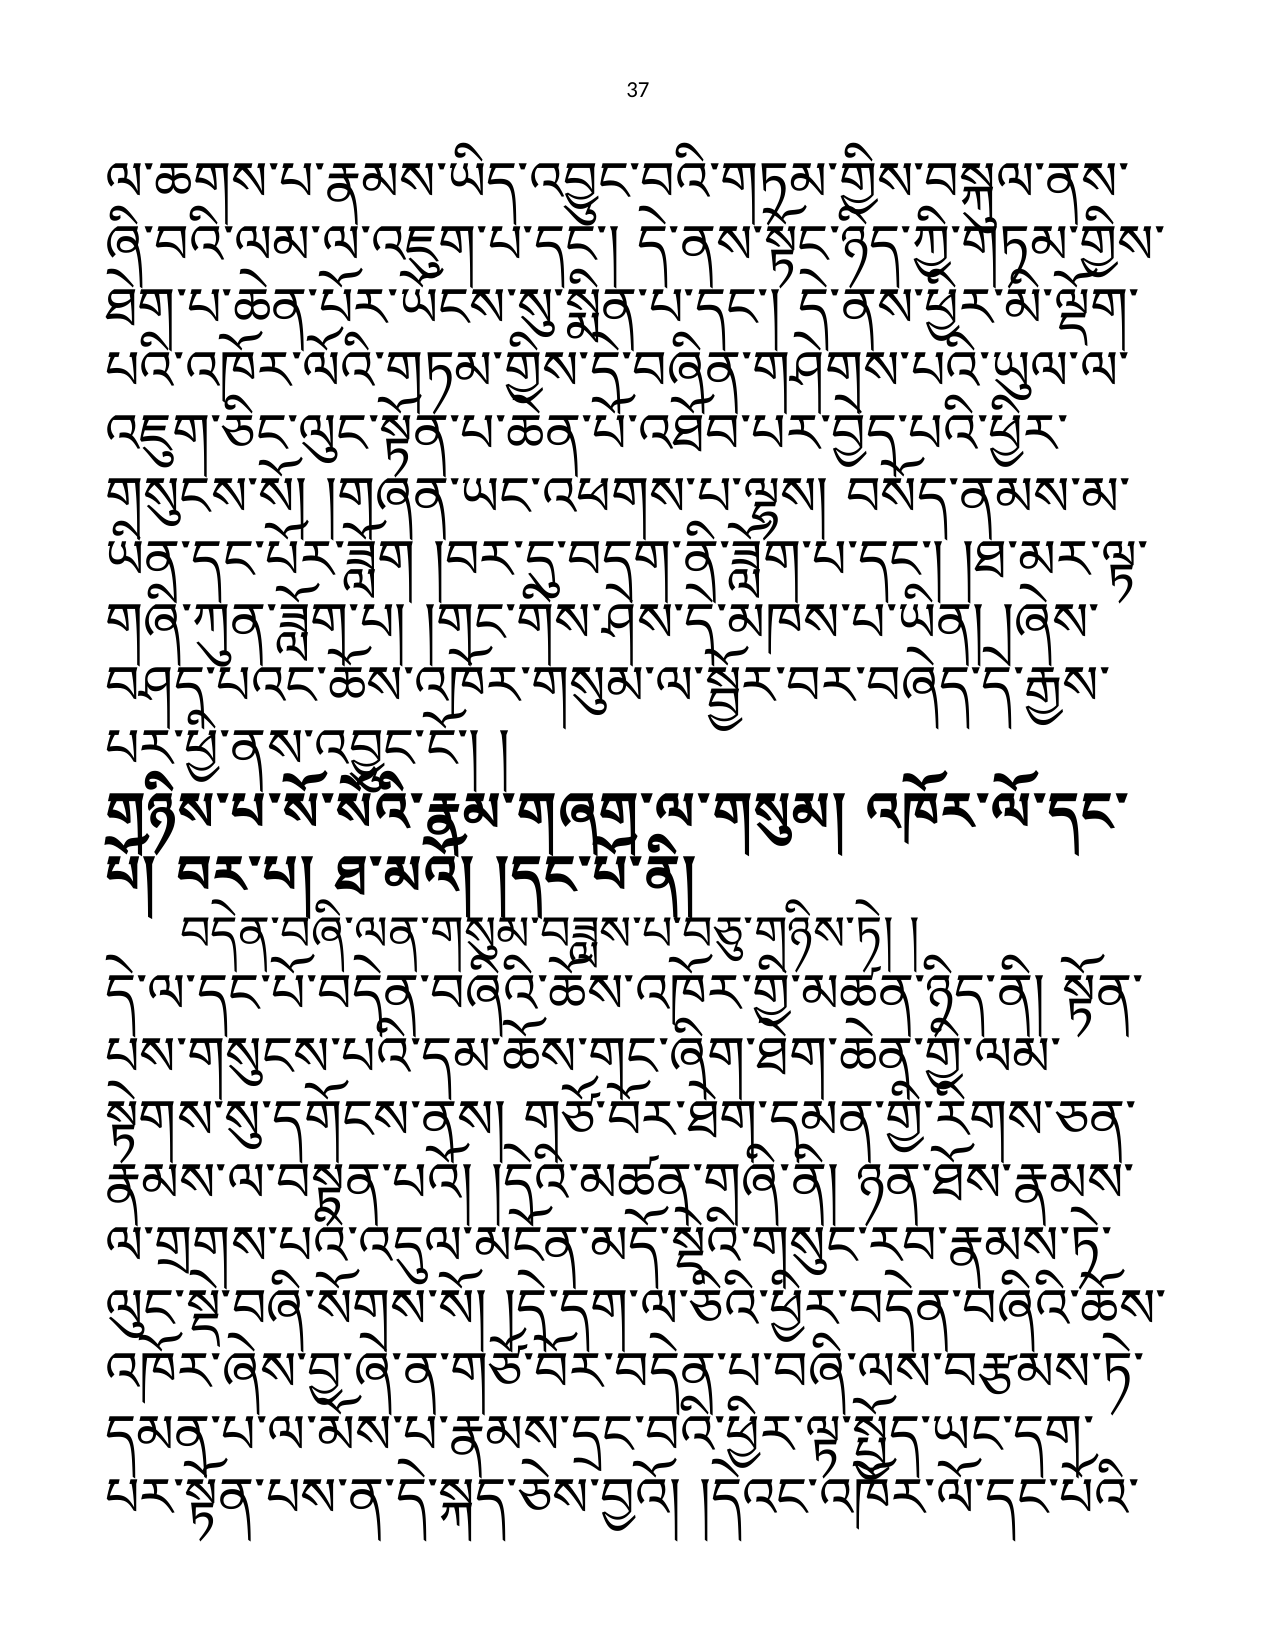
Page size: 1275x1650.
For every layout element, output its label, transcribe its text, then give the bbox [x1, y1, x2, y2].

text བདེན་བཞི་ལན་གསུམ་བཟླས་པ་བཅུ་གཉིས་ཏེ། ། [470, 906, 1170, 962]
text གཉིས་པ་སོ་སོའི་རྣམ་གཞག་ལ་གསུམ། འཁོར་ལོ་དང་པོ། བར་པ། ཐ་མའོ། །དང་པོ་ནི། [105, 780, 1170, 906]
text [105, 150, 1170, 780]
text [105, 962, 1170, 1529]
text བདེན་བཞི་ལན་གསུམ་བཟླས་པ་བཅུ་གཉིས་ཏེ། ། [105, 906, 495, 962]
